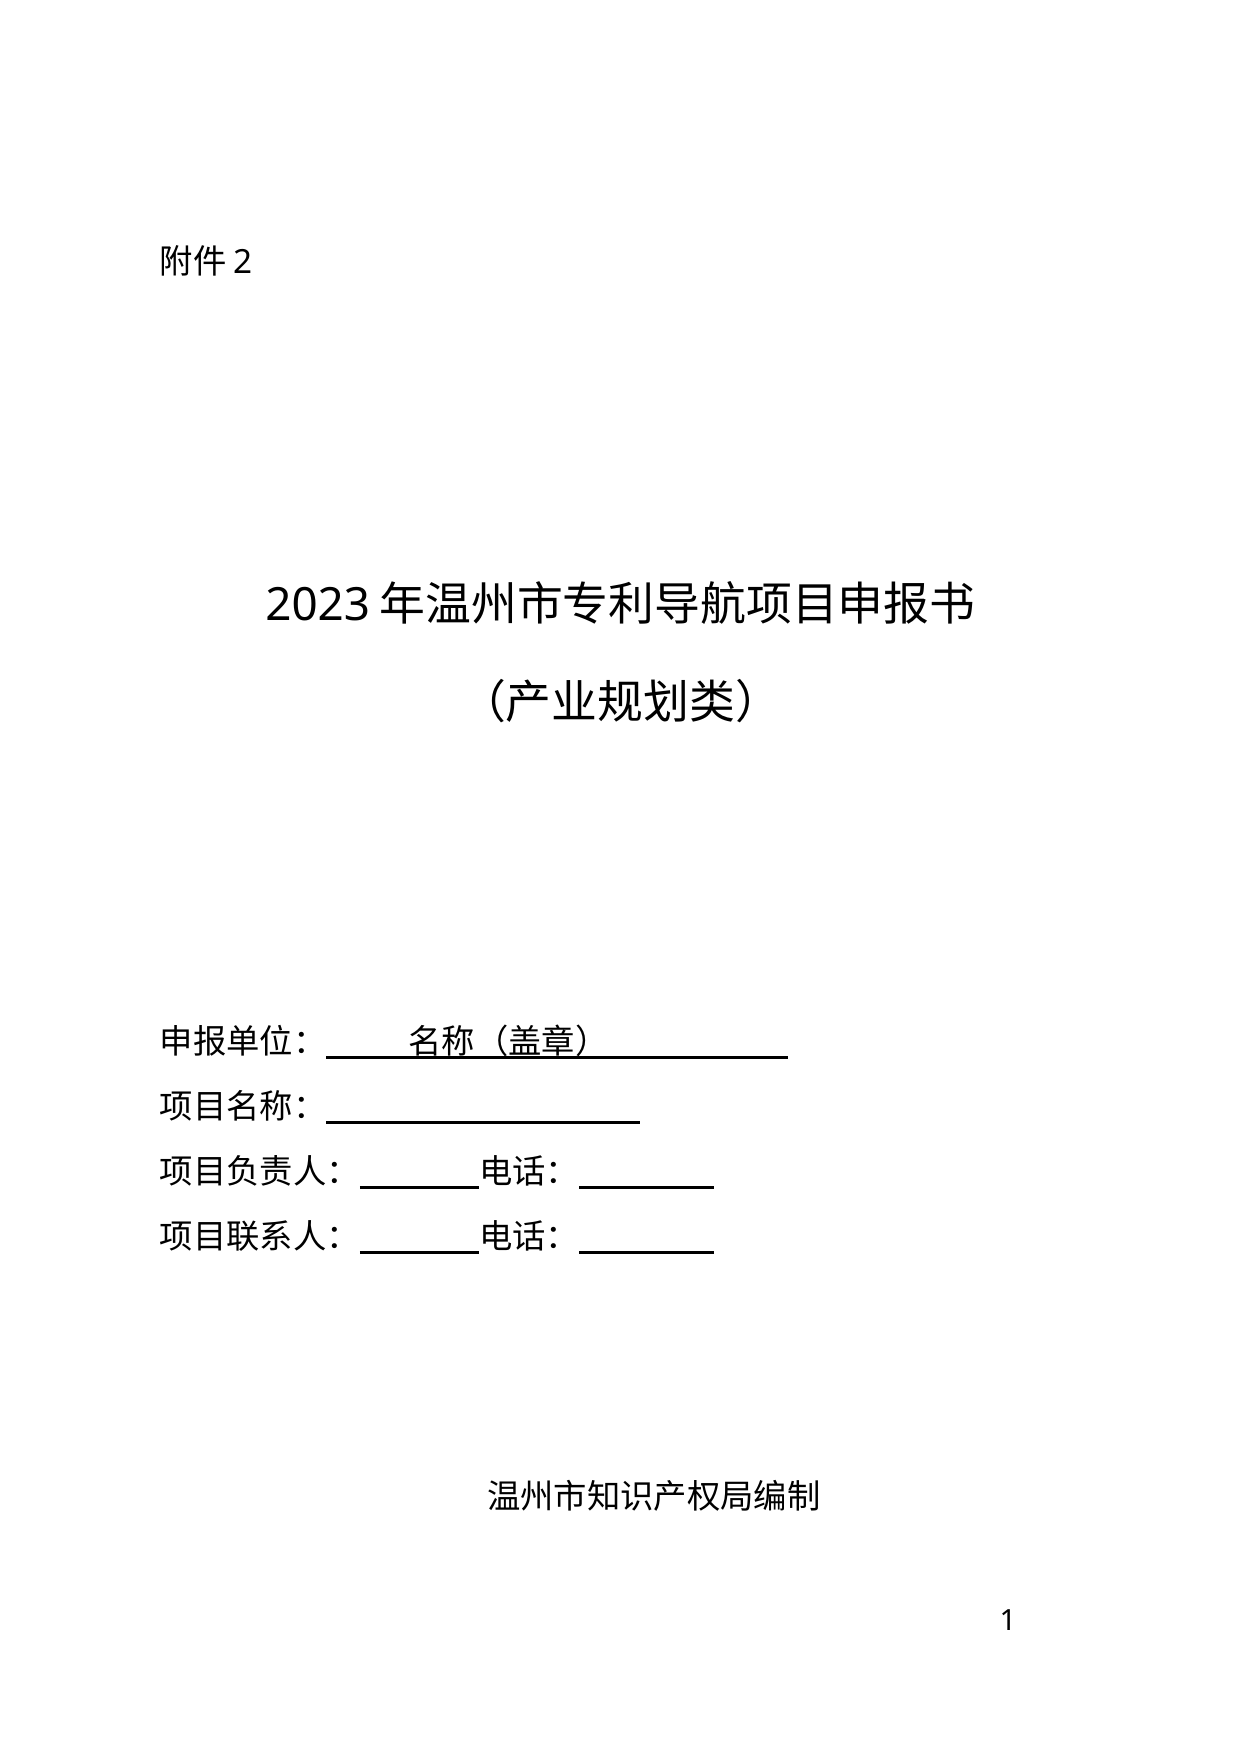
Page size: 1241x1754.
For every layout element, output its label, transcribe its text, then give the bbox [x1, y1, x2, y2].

text 温州市知识产权局编制 [159, 1462, 1081, 1527]
text 附件2 [159, 227, 1081, 292]
text 申报单位： 名称（盖章） [159, 1007, 1081, 1072]
text 项目联系人： 电话： [159, 1202, 1081, 1267]
text 项目负责人： 电话： [159, 1137, 1081, 1202]
text 2023年温州市专利导航项目申报书 [159, 552, 1081, 649]
text 项目名称： [159, 1072, 1081, 1137]
text （产业规划类） [159, 649, 1081, 747]
